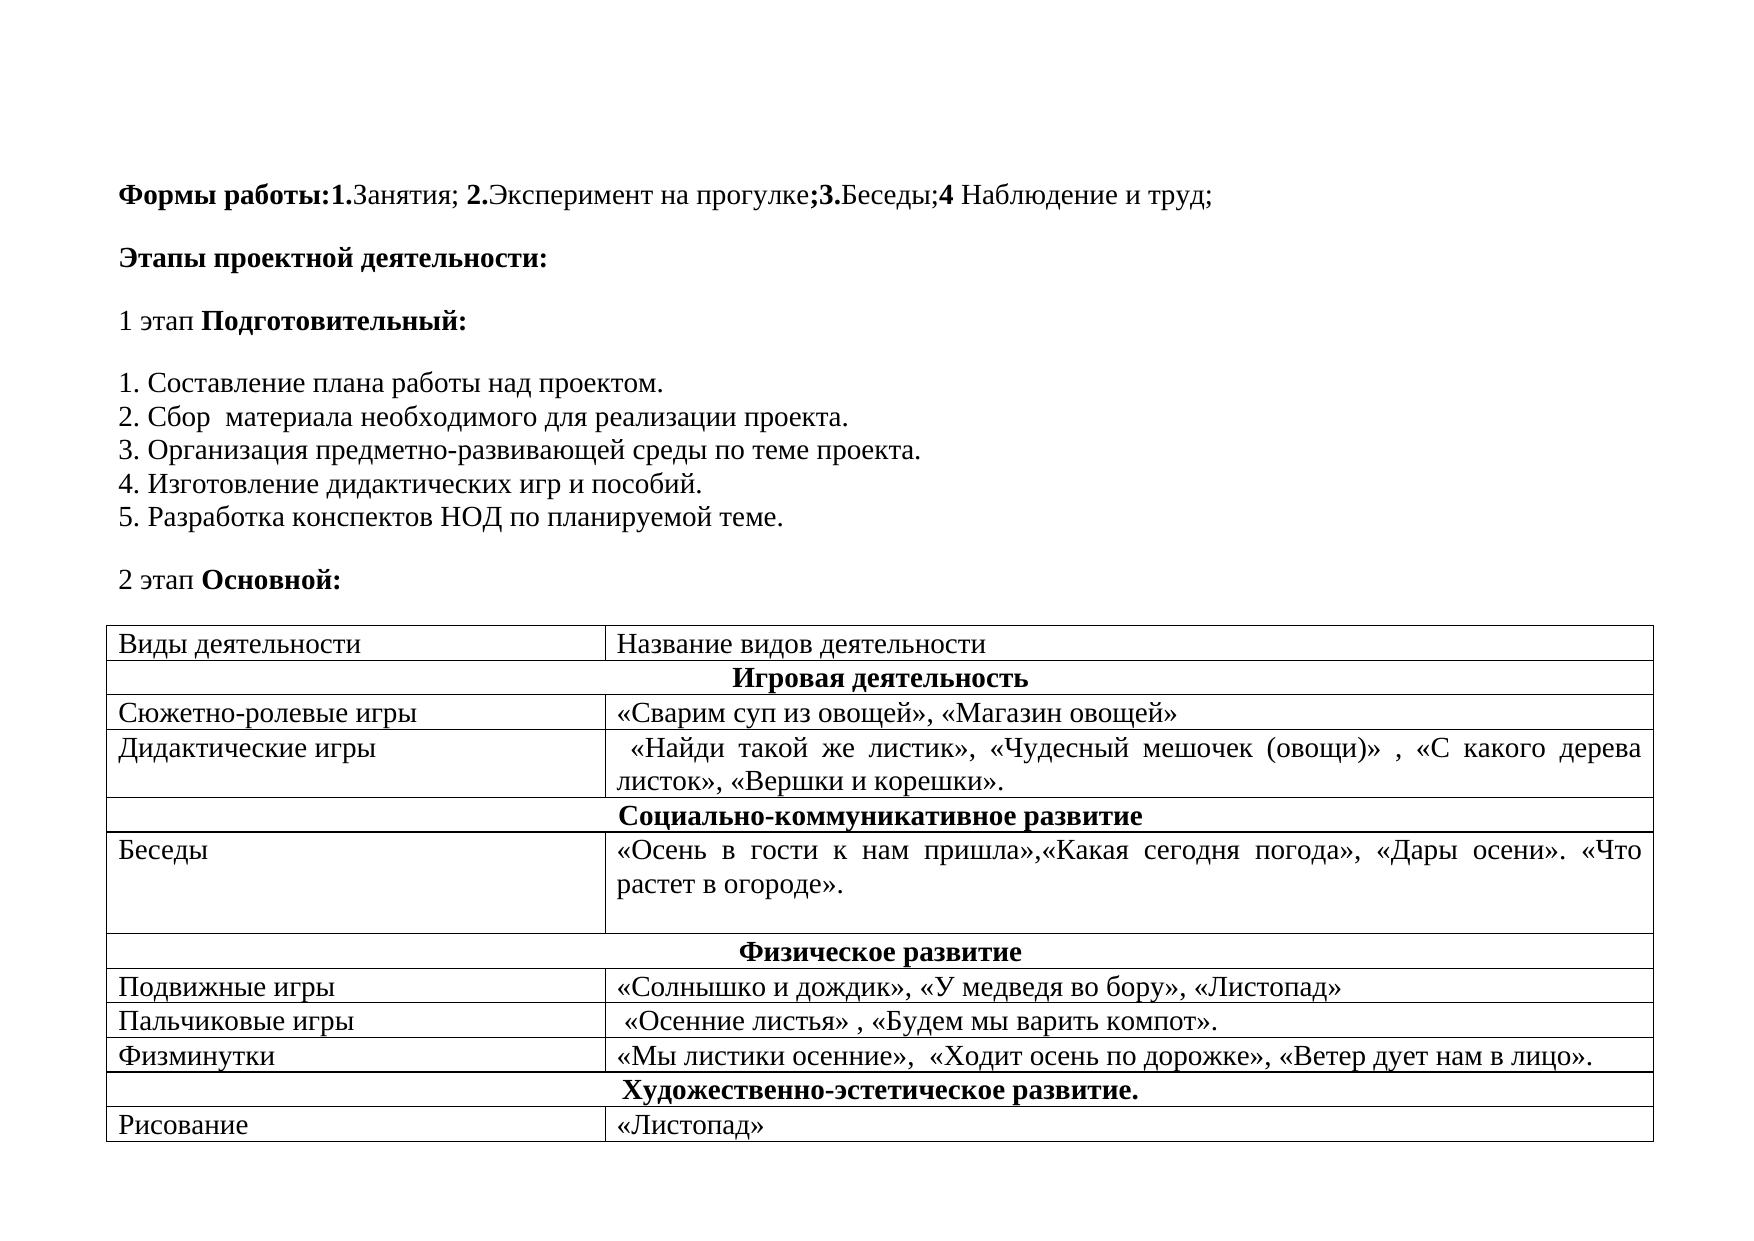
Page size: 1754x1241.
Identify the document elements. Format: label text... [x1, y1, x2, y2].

text 2 этап Основной: [118, 562, 1636, 596]
text 1 этап Подготовительный: [118, 303, 1636, 336]
table_cell Физминутки [107, 1038, 605, 1071]
table_cell Социально-коммуникативное развитие [107, 798, 1653, 831]
table_cell Физическое развитие [107, 934, 1653, 968]
table_header Название видов деятельности [606, 626, 1653, 659]
table_cell Беседы [107, 833, 605, 933]
text 2. Сбор материала необходимого для реализации проекта. [118, 399, 1636, 432]
table_cell «Листопад» [606, 1107, 1653, 1141]
table_cell Дидактические игры [107, 730, 605, 797]
text 4. Изготовление дидактических игр и пособий. [118, 466, 1636, 499]
table_cell «Солнышко и дождик», «У медведя во бору», «Листопад» [606, 969, 1653, 1002]
text 5. Разработка конспектов НОД по планируемой теме. [118, 499, 1636, 533]
table_cell Рисование [107, 1107, 605, 1141]
table_cell «Мы листики осенние», «Ходит осень по дорожке», «Ветер дует нам в лицо». [606, 1038, 1653, 1071]
table_cell «Осень в гости к нам пришла»,«Какая сегодня погода», «Дары осени». «Что растет в огороде». [606, 833, 1653, 933]
table_cell Сюжетно-ролевые игры [107, 695, 605, 729]
text Формы работы:1.Занятия; 2.Эксперимент на прогулке;3.Беседы;4 Наблюдение и труд; [118, 177, 1636, 211]
text 1. Составление плана работы над проектом. [118, 365, 1636, 399]
table_cell «Осенние листья» , «Будем мы варить компот». [606, 1003, 1653, 1037]
table_cell «Сварим суп из овощей», «Магазин овощей» [606, 695, 1653, 729]
table_cell Игровая деятельность [107, 661, 1653, 694]
table_cell Подвижные игры [107, 969, 605, 1002]
table_cell Художественно-эстетическое развитие. [107, 1073, 1653, 1106]
table_cell Пальчиковые игры [107, 1003, 605, 1037]
text 3. Организация предметно-развивающей среды по теме проекта. [118, 432, 1636, 466]
text Этапы проектной деятельности: [118, 240, 1636, 273]
table_cell «Найди такой же листик», «Чудесный мешочек (овощи)» , «С какого дерева листок», «Вершки и корешки». [606, 730, 1653, 797]
table_header Виды деятельности [107, 626, 605, 659]
